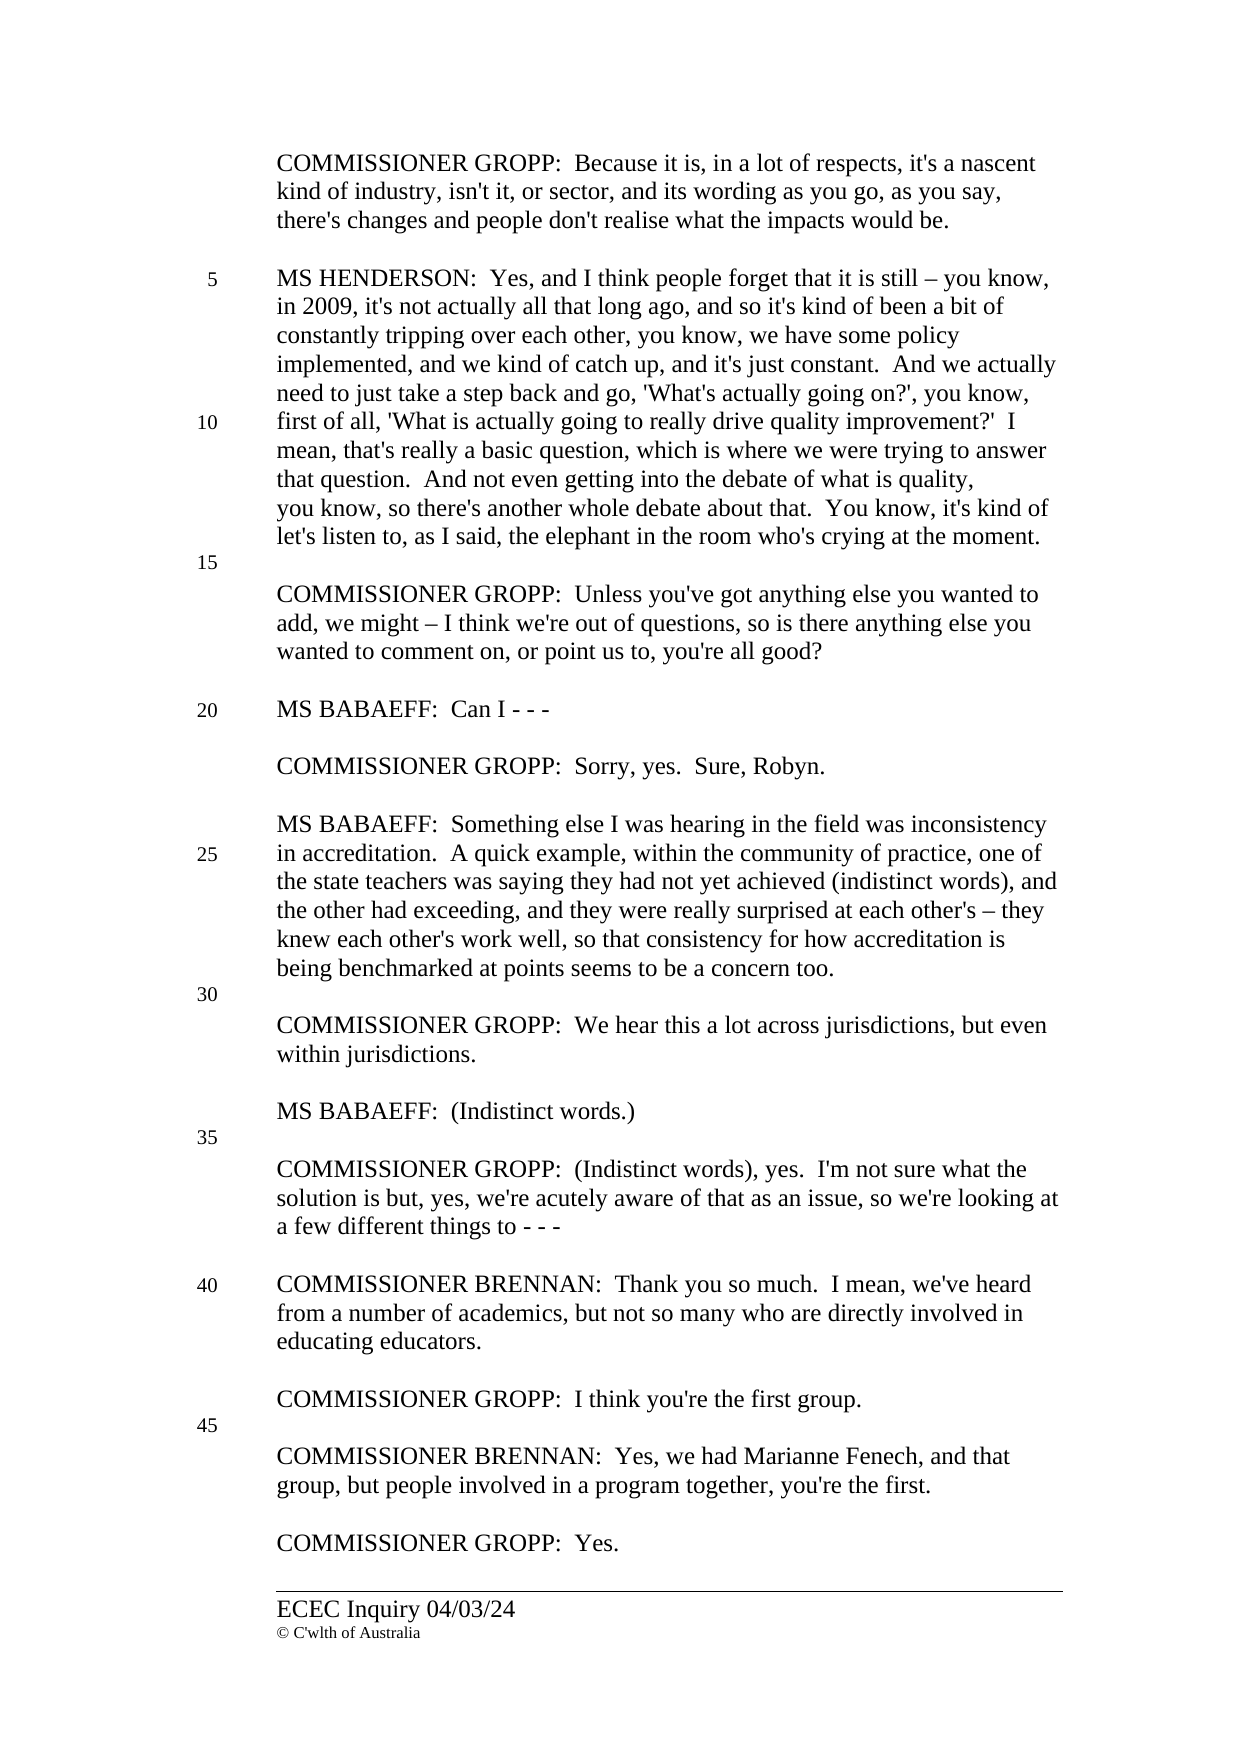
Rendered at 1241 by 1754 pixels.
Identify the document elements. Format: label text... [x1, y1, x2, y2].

text COMMISSIONER GROPP: Because it is, in a lot of respects, it's a nascent kind of industry, isn't it, or sector, and its wording as you go, as you say, there's changes and people don't realise what the impacts would be. [276, 148, 1063, 234]
text COMMISSIONER GROPP: Yes. [276, 1528, 1063, 1556]
text MS HENDERSON: Yes, and I think people forget that it is still – you know, in 2009, it's not actually all that long ago, and so it's kind of been a bit of constantly tripping over each other, you know, we have some policy implemented, and we kind of catch up, and it's just constant. And we actually need to just take a step back and go, 'What's actually going on?', you know, first of all, 'What is actually going to really drive quality improvement?' I mean, that's really a basic question, which is where we were trying to answer that question. And not even getting into the debate of what is quality, you know, so there's another whole debate about that. You know, it's kind of let's listen to, as I said, the elephant in the room who's crying at the moment. [276, 263, 1063, 550]
text MS BABAEFF: (Indistinct words.) [276, 1096, 1063, 1125]
text COMMISSIONER GROPP: We hear this a lot across jurisdictions, but even within jurisdictions. [276, 1010, 1063, 1068]
text MS BABAEFF: Something else I was hearing in the field was inconsistency in accreditation. A quick example, within the community of practice, one of the state teachers was saying they had not yet achieved (indistinct words), and the other had exceeding, and they were really surprised at each other's – they knew each other's work well, so that consistency for how accreditation is being benchmarked at points seems to be a concern too. [276, 809, 1063, 981]
text MS BABAEFF: Can I - - - [276, 694, 1063, 723]
text COMMISSIONER GROPP: Sorry, yes. Sure, Robyn. [276, 751, 1063, 780]
text COMMISSIONER BRENNAN: Thank you so much. I mean, we've heard from a number of academics, but not so many who are directly involved in educating educators. [276, 1269, 1063, 1355]
text COMMISSIONER GROPP: I think you're the first group. [276, 1384, 1063, 1413]
text COMMISSIONER BRENNAN: Yes, we had Marianne Fenech, and that group, but people involved in a program together, you're the first. [276, 1441, 1063, 1499]
text COMMISSIONER GROPP: Unless you've got anything else you wanted to add, we might – I think we're out of questions, so is there anything else you wanted to comment on, or point us to, you're all good? [276, 579, 1063, 665]
text COMMISSIONER GROPP: (Indistinct words), yes. I'm not sure what the solution is but, yes, we're acutely aware of that as an issue, so we're looking at a few different things to - - - [276, 1154, 1063, 1240]
